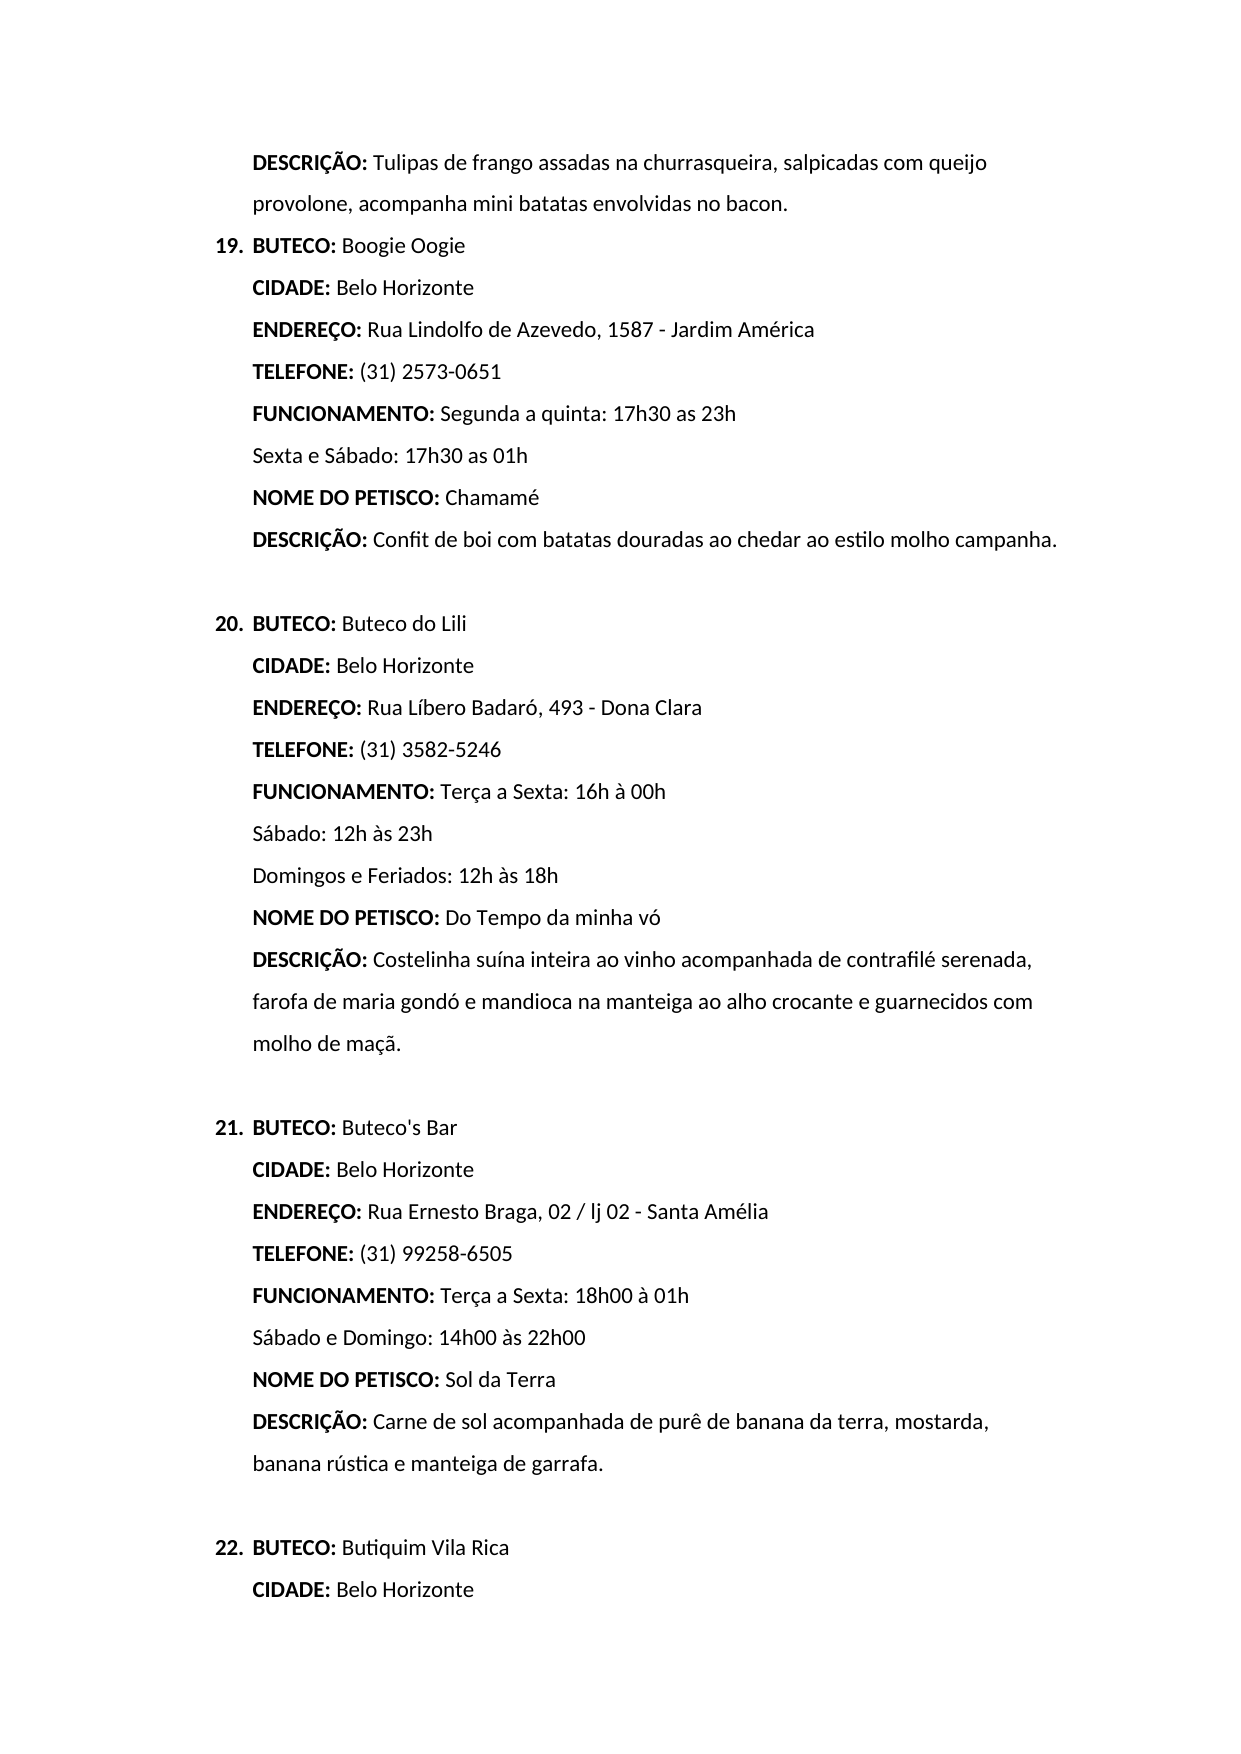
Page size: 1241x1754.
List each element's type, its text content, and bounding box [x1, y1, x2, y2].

list Domingos e Feriados: 12h às 18h [252, 861, 1063, 889]
list DESCRIÇÃO: Costelinha suína inteira ao vinho acompanhada de contrafilé serenada, farofa de maria gondó e mandioca na manteiga ao alho crocante e guarnecidos com molho de maçã. [252, 945, 1063, 1057]
list FUNCIONAMENTO: Terça a Sexta: 16h à 00h [252, 777, 1063, 805]
list CIDADE: Belo Horizonte [252, 1155, 1063, 1183]
list Sexta e Sábado: 17h30 as 01h [252, 441, 1063, 469]
list TELEFONE: (31) 2573-0651 [252, 357, 1063, 386]
list NOME DO PETISCO: Sol da Terra [252, 1365, 1063, 1393]
list BUTECO: Butiquim Vila Rica [215, 1533, 1063, 1561]
list CIDADE: Belo Horizonte [252, 1575, 1063, 1603]
list FUNCIONAMENTO: Segunda a quinta: 17h30 as 23h [252, 399, 1063, 427]
list ENDEREÇO: Rua Ernesto Braga, 02 / lj 02 - Santa Amélia [252, 1197, 1063, 1225]
list TELEFONE: (31) 3582-5246 [252, 735, 1063, 763]
list DESCRIÇÃO: Carne de sol acompanhada de purê de banana da terra, mostarda, banana rústica e manteiga de garrafa. [252, 1407, 1063, 1477]
list CIDADE: Belo Horizonte [252, 273, 1063, 302]
list Sábado e Domingo: 14h00 às 22h00 [252, 1323, 1063, 1351]
list BUTECO: Buteco's Bar [215, 1113, 1063, 1141]
list DESCRIÇÃO: Tulipas de frango assadas na churrasqueira, salpicadas com queijo provolone, acompanha mini batatas envolvidas no bacon. [252, 148, 1063, 218]
list TELEFONE: (31) 99258-6505 [252, 1239, 1063, 1267]
list ENDEREÇO: Rua Lindolfo de Azevedo, 1587 - Jardim América [252, 316, 1063, 343]
list NOME DO PETISCO: Chamamé [252, 483, 1063, 511]
list DESCRIÇÃO: Confit de boi com batatas douradas ao chedar ao estilo molho campanha. [252, 525, 1063, 553]
list ENDEREÇO: Rua Líbero Badaró, 493 - Dona Clara [252, 693, 1063, 721]
list BUTECO: Buteco do Lili [215, 609, 1063, 637]
list FUNCIONAMENTO: Terça a Sexta: 18h00 à 01h [252, 1281, 1063, 1309]
list BUTECO: Boogie Oogie [215, 232, 1063, 259]
list Sábado: 12h às 23h [252, 819, 1063, 847]
list CIDADE: Belo Horizonte [252, 651, 1063, 679]
list NOME DO PETISCO: Do Tempo da minha vó [252, 903, 1063, 931]
